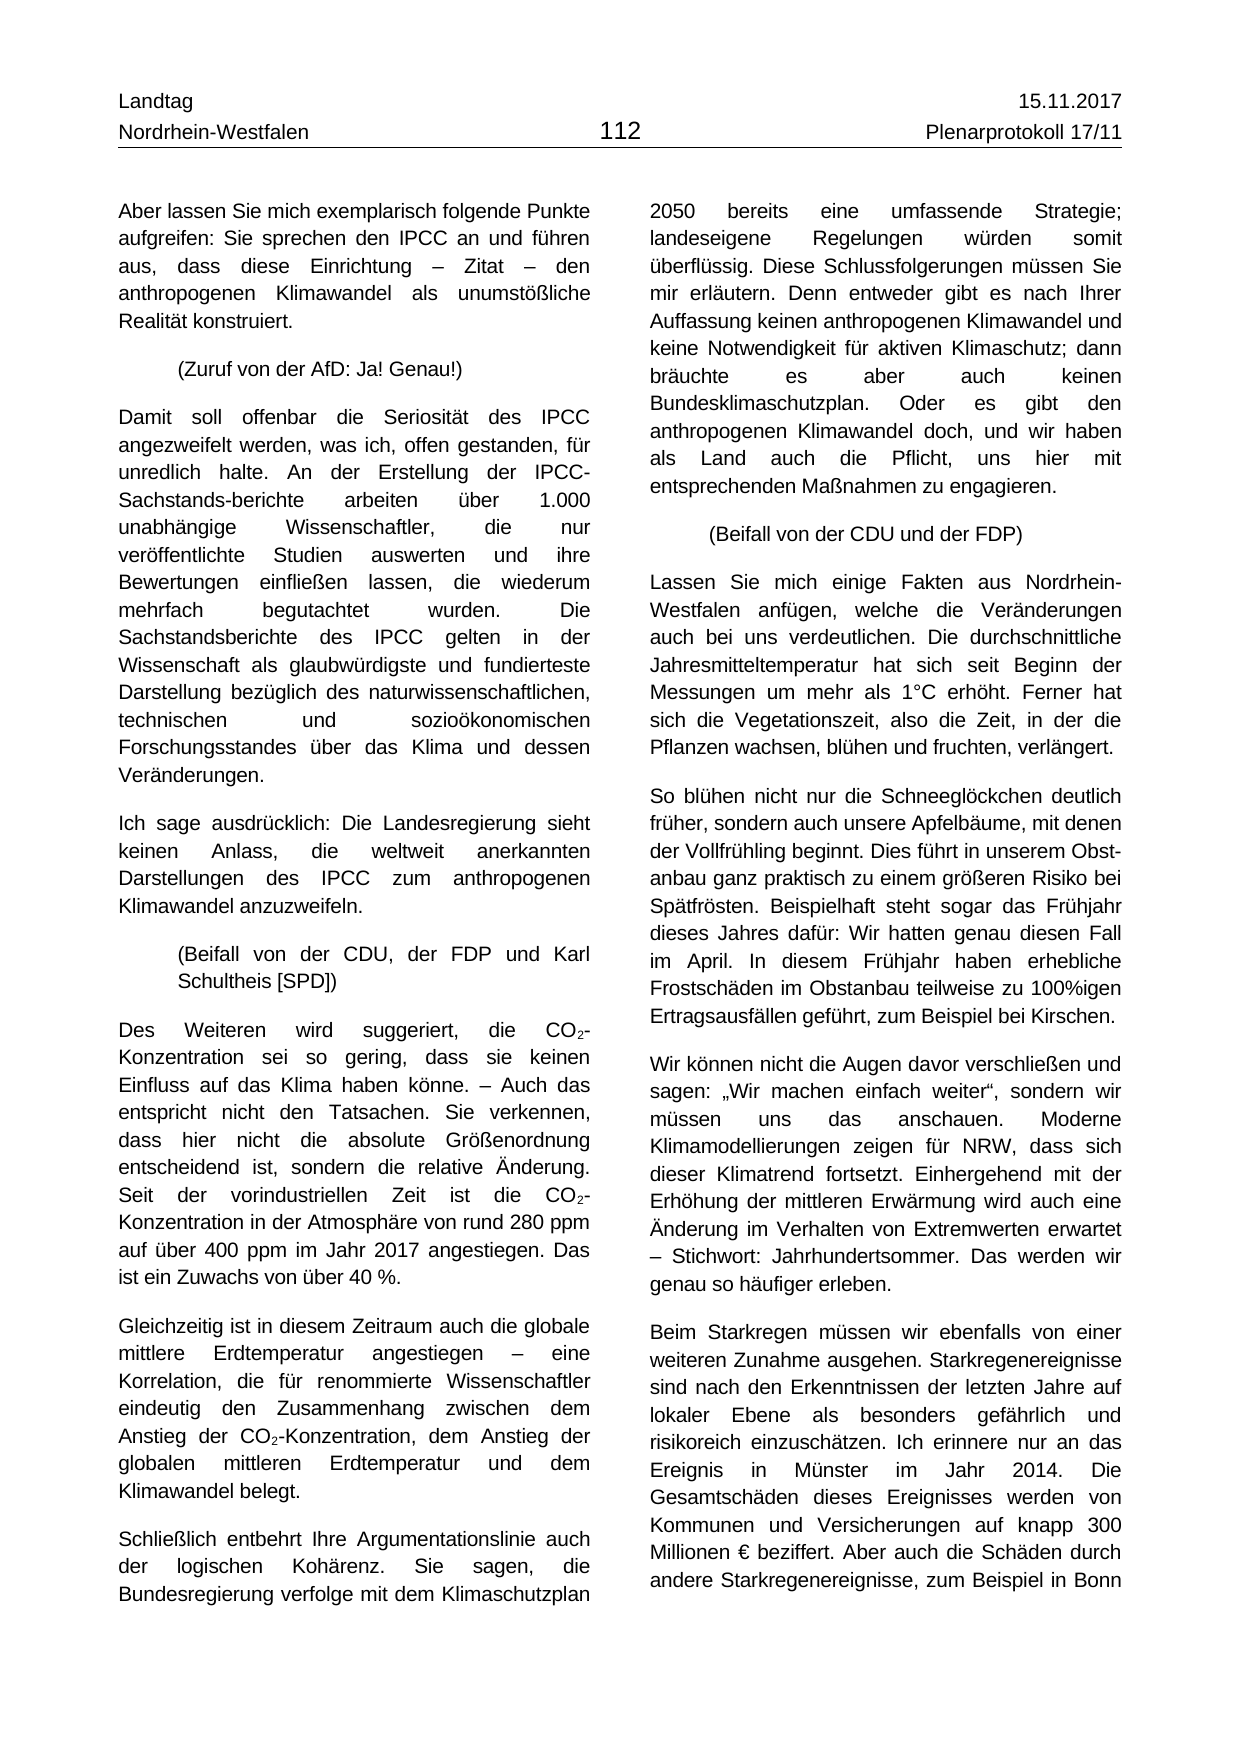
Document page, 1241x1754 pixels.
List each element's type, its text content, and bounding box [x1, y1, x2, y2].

text (Beifall von der CDU, der FDP und Karl Schultheis [SPD]) [177, 942, 591, 993]
text Gleichzeitig ist in diesem Zeitraum auch die globale mittlere Erdtemperatur angestiegen – eine Korrelation, die für renommierte Wissenschaftler eindeutig den Zusammenhang zwischen dem Anstieg der CO2-Konzentration, dem Anstieg der globalen mittleren Erdtemperatur und dem Klimawandel belegt. [118, 1313, 591, 1502]
text Schließlich entbehrt Ihre Argumentationslinie auch der logischen Kohärenz. Sie sagen, die Bundesregierung verfolge mit dem Klimaschutzplan 2050 bereits eine umfassende Strategie; landeseigene Regelungen würden somit überflüssig. Diese Schlussfolgerungen müssen Sie mir erläutern. Denn entweder gibt es nach Ihrer Auffassung keinen anthropogenen Klimawandel und keine Notwendigkeit für aktiven Klimaschutz; dann bräuchte es aber auch keinen Bundesklimaschutzplan. Oder es gibt den anthropogenen Klimawandel doch, und wir haben als Land auch die Pflicht, uns hier mit entsprechenden Maßnahmen zu engagieren. [649, 198, 1122, 497]
text (Zuruf von der AfD: Ja! Genau!) [177, 357, 591, 381]
text Ich sage ausdrücklich: Die Landesregierung sieht keinen Anlass, die weltweit anerkannten Darstellungen des IPCC zum anthropogenen Klimawandel anzuzweifeln. [118, 811, 591, 917]
text Wir können nicht die Augen davor verschließen und sagen: „Wir machen einfach weiter“, sondern wir müssen uns das anschauen. Moderne Klimamodellierungen zeigen für NRW, dass sich dieser Klimatrend fortsetzt. Einhergehend mit der Erhöhung der mittleren Erwärmung wird auch eine Änderung im Verhalten von Extremwerten erwartet – Stichwort: Jahrhundertsommer. Das werden wir genau so häufiger erleben. [649, 1052, 1122, 1296]
text Aber lassen Sie mich exemplarisch folgende Punkte aufgreifen: Sie sprechen den IPCC an und führen aus, dass diese Einrichtung – Zitat – den anthropogenen Klimawandel als unumstößliche Realität konstruiert. [118, 198, 591, 332]
text Schließlich entbehrt Ihre Argumentationslinie auch der logischen Kohärenz. Sie sagen, die Bundesregierung verfolge mit dem Klimaschutzplan 2050 bereits eine umfassende Strategie; landeseigene Regelungen würden somit überflüssig. Diese Schlussfolgerungen müssen Sie mir erläutern. Denn entweder gibt es nach Ihrer Auffassung keinen anthropogenen Klimawandel und keine Notwendigkeit für aktiven Klimaschutz; dann bräuchte es aber auch keinen Bundesklimaschutzplan. Oder es gibt den anthropogenen Klimawandel doch, und wir haben als Land auch die Pflicht, uns hier mit entsprechenden Maßnahmen zu engagieren. [118, 1527, 591, 1606]
text Damit soll offenbar die Seriosität des IPCC angezweifelt werden, was ich, offen gestanden, für unredlich halte. An der Erstellung der IPCC-Sachstands-berichte arbeiten über 1.000 unabhängige Wissenschaftler, die nur veröffentlichte Studien auswerten und ihre Bewertungen einfließen lassen, die wiederum mehrfach begutachtet wurden. Die Sachstandsberichte des IPCC gelten in der Wissenschaft als glaubwürdigste und fundierteste Darstellung bezüglich des naturwissenschaftlichen, technischen und sozioökonomischen Forschungsstandes über das Klima und dessen Veränderungen. [118, 405, 591, 787]
text So blühen nicht nur die Schneeglöckchen deutlich früher, sondern auch unsere Apfelbäume, mit denen der Vollfrühling beginnt. Dies führt in unserem Obst-anbau ganz praktisch zu einem größeren Risiko bei Spätfrösten. Beispielhaft steht sogar das Frühjahr dieses Jahres dafür: Wir hatten genau diesen Fall im April. In diesem Frühjahr haben erhebliche Frostschäden im Obstanbau teilweise zu 100%igen Ertragsausfällen geführt, zum Beispiel bei Kirschen. [649, 783, 1122, 1027]
text Des Weiteren wird suggeriert, die CO2-Konzentration sei so gering, dass sie keinen Einfluss auf das Klima haben könne. – Auch das entspricht nicht den Tatsachen. Sie verkennen, dass hier nicht die absolute Größenordnung entscheidend ist, sondern die relative Änderung. Seit der vorindustriellen Zeit ist die CO2-Konzentration in der Atmosphäre von rund 280 ppm auf über 400 ppm im Jahr 2017 angestiegen. Das ist ein Zuwachs von über 40 %. [118, 1018, 591, 1289]
text (Beifall von der CDU und der FDP) [709, 522, 1122, 546]
text Lassen Sie mich einige Fakten aus Nordrhein-Westfalen anfügen, welche die Veränderungen auch bei uns verdeutlichen. Die durchschnittliche Jahresmitteltemperatur hat sich seit Beginn der Messungen um mehr als 1°C erhöht. Ferner hat sich die Vegetationszeit, also die Zeit, in der die Pflanzen wachsen, blühen und fruchten, verlängert. [649, 570, 1122, 759]
